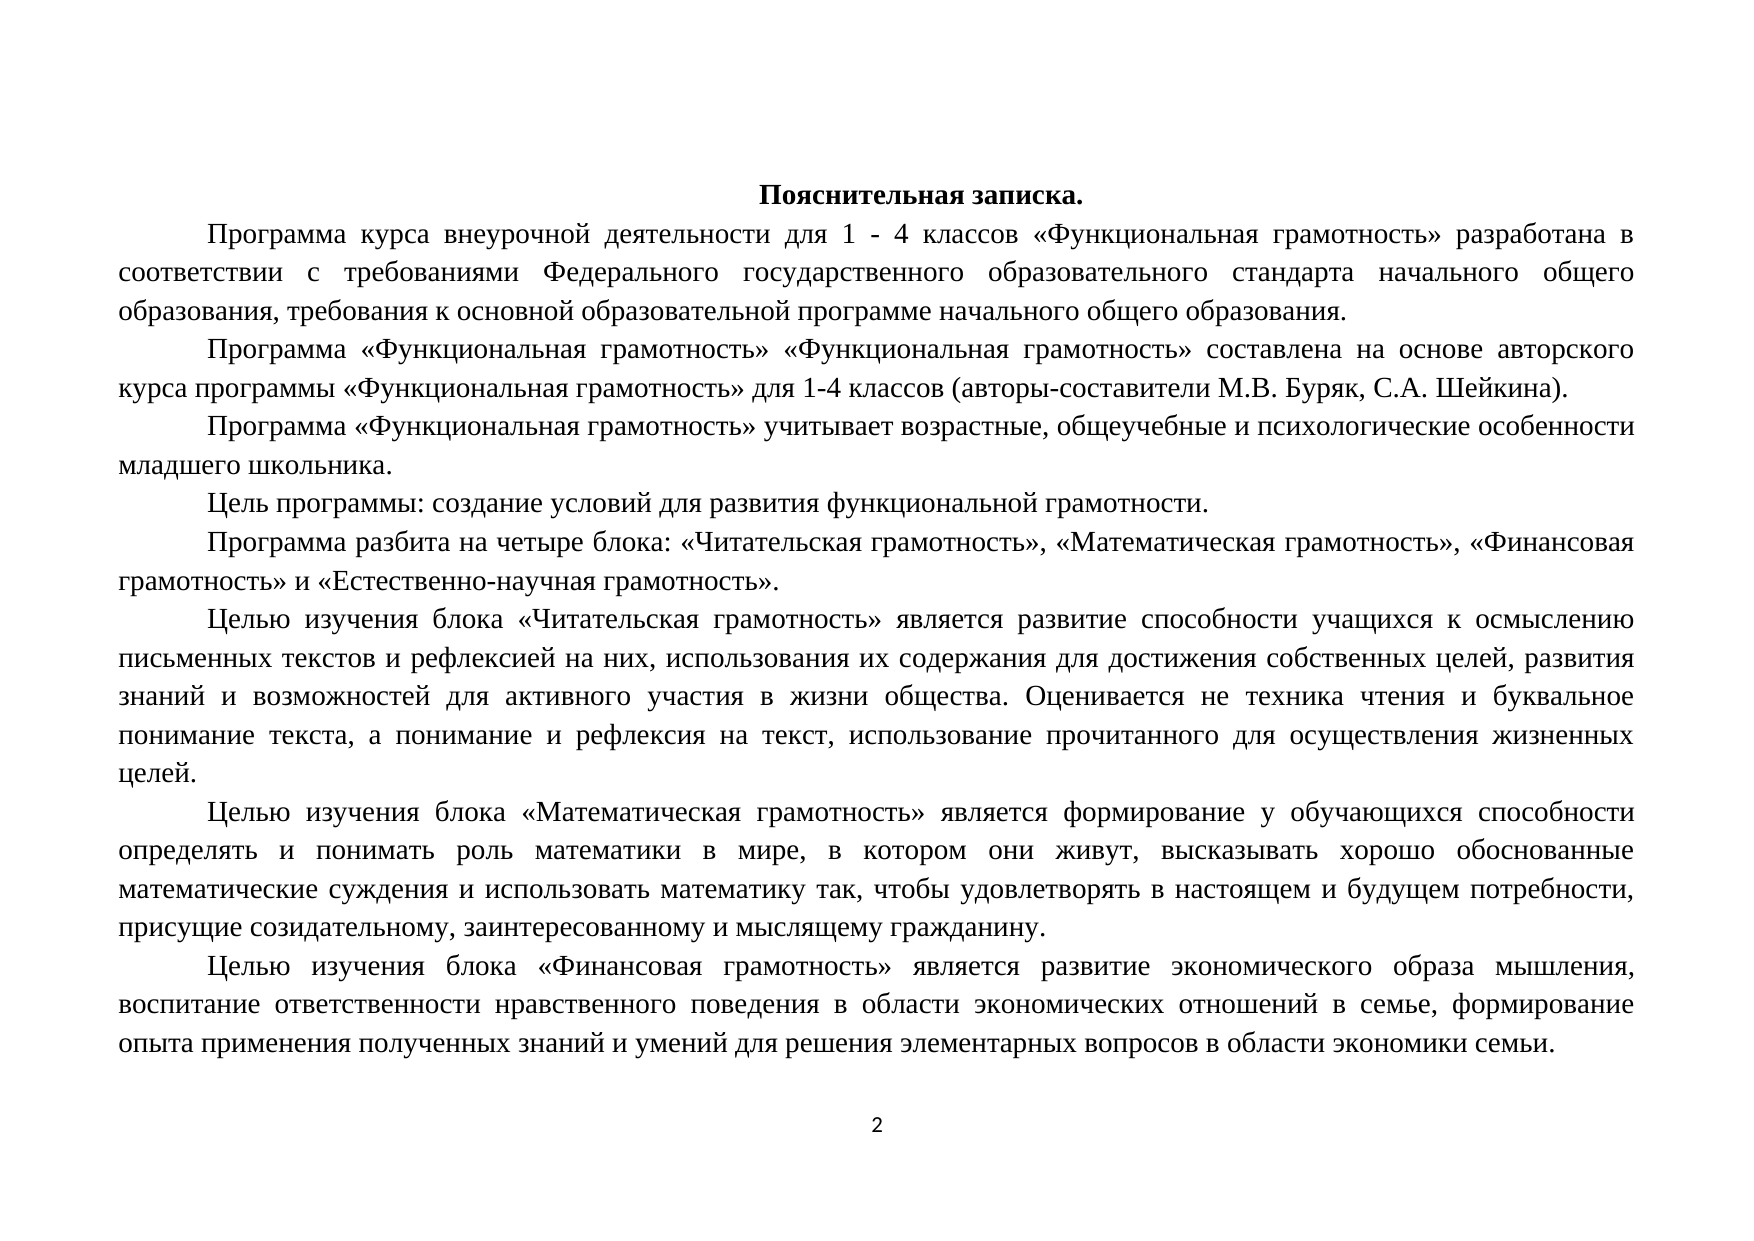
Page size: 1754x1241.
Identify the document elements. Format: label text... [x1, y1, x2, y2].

text Целью изучения блока «Читательская грамотность» является развитие способности учащихся к осмыслению письменных текстов и рефлексией на них, использования их содержания для достижения собственных целей, развития знаний и возможностей для активного участия в жизни общества. Оценивается не техника чтения и буквальное понимание текста, а понимание и рефлексия на текст, использование прочитанного для осуществления жизненных целей. [118, 601, 1636, 789]
text Программа разбита на четыре блока: «Читательская грамотность», «Математическая грамотность», «Финансовая грамотность» и «Естественно-научная грамотность». [118, 524, 1636, 596]
text Цель программы: создание условий для развития функциональной грамотности. [118, 486, 1636, 519]
text Программа «Функциональная грамотность» «Функциональная грамотность» составлена на основе авторского курса программы «Функциональная грамотность» для 1-4 классов (авторы-составители М.В. Буряк, С.А. Шейкина). [118, 331, 1636, 403]
text Целью изучения блока «Математическая грамотность» является формирование у обучающихся способности определять и понимать роль математики в мире, в котором они живут, высказывать хорошо обоснованные математические суждения и использовать математику так, чтобы удовлетворять в настоящем и будущем потребности, присущие созидательному, заинтересованному и мыслящему гражданину. [118, 794, 1636, 943]
text Программа «Функциональная грамотность» учитывает возрастные, общеучебные и психологические особенности младшего школьника. [118, 408, 1636, 481]
text Программа курса внеурочной деятельности для 1 - 4 классов «Функциональная грамотность» разработана в соответствии с требованиями Федерального государственного образовательного стандарта начального общего образования, требования к основной образовательной программе начального общего образования. [118, 216, 1636, 326]
text Целью изучения блока «Финансовая грамотность» является развитие экономического образа мышления, воспитание ответственности нравственного поведения в области экономических отношений в семье, формирование опыта применения полученных знаний и умений для решения элементарных вопросов в области экономики семьи. [118, 948, 1636, 1059]
text Пояснительная записка. [118, 177, 1636, 211]
